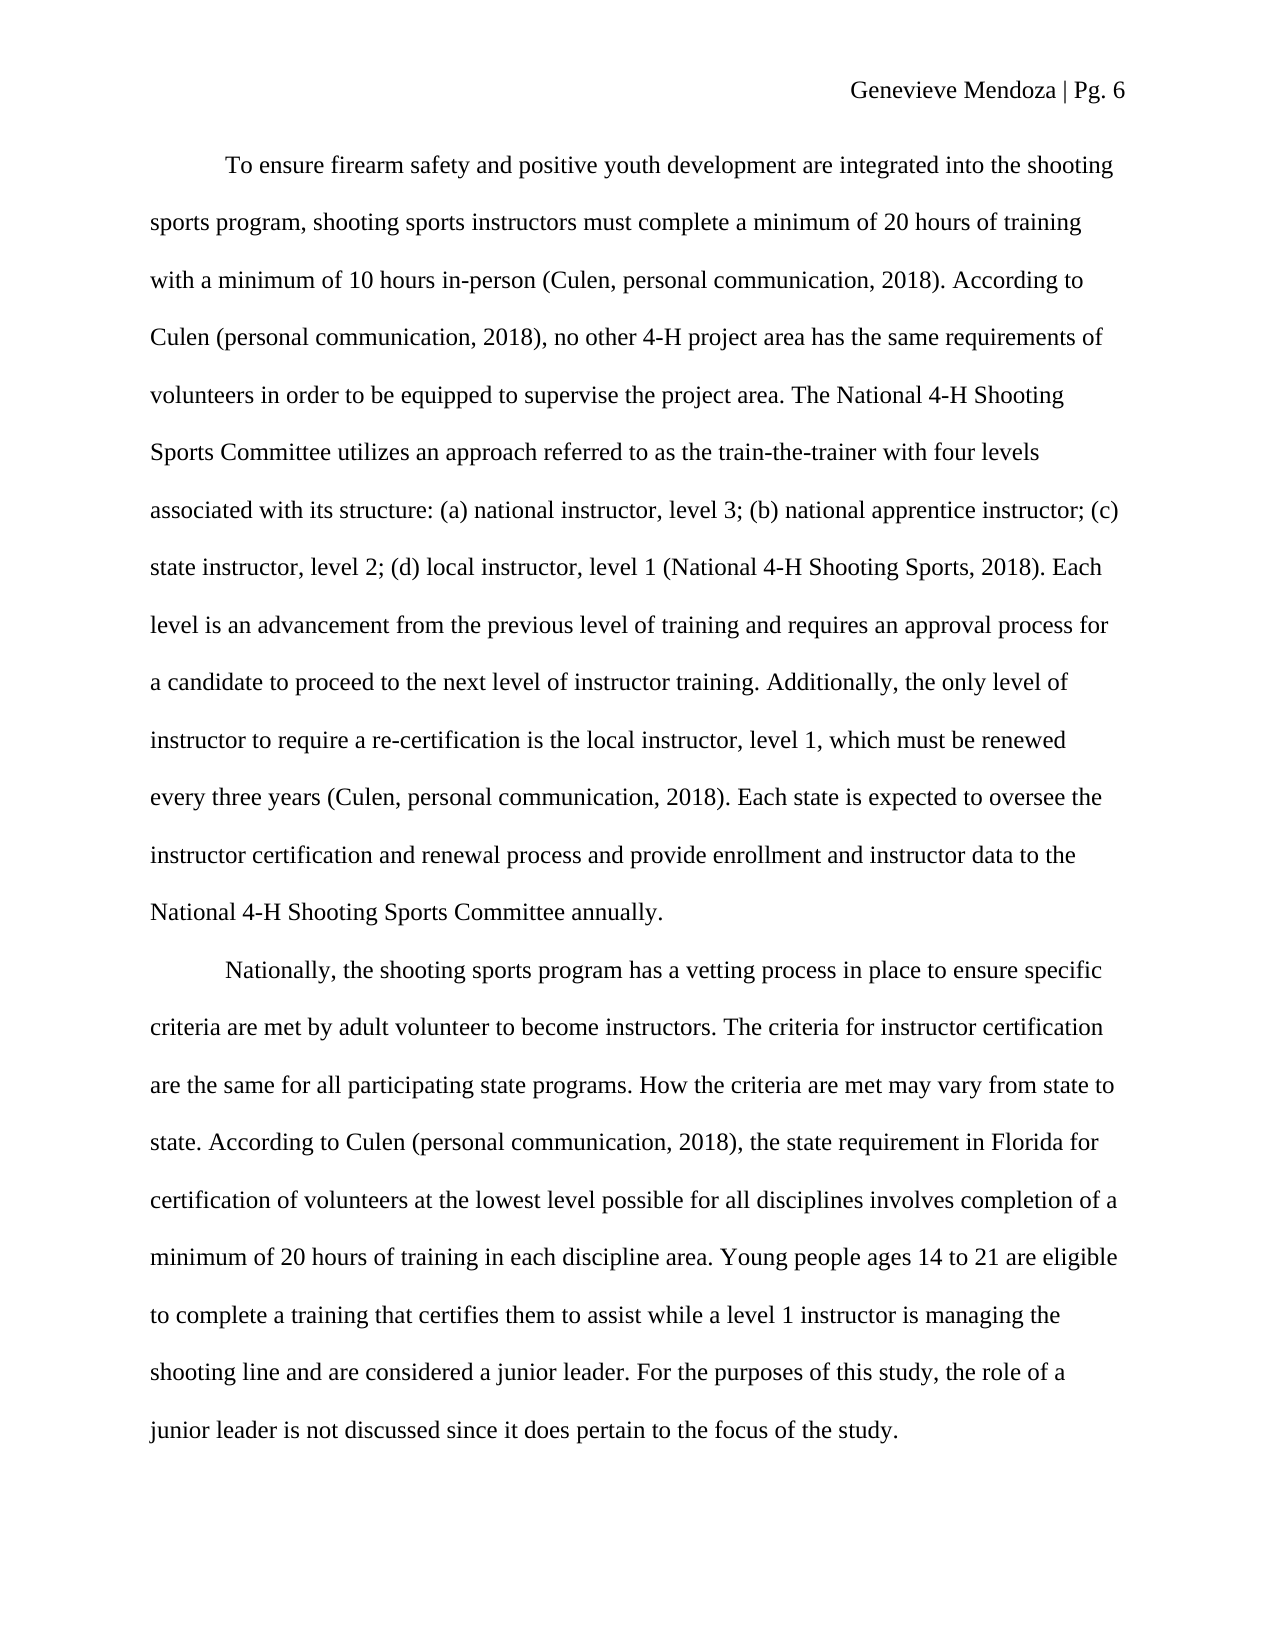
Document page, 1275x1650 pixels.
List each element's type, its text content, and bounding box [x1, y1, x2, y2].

text To ensure firearm safety and positive youth development are integrated into the shooting sports program, shooting sports instructors must complete a minimum of 20 hours of training with a minimum of 10 hours in-person (Culen, personal communication, 2018). According to Culen (personal communication, 2018), no other 4-H project area has the same requirements of volunteers in order to be equipped to supervise the project area. The National 4-H Shooting Sports Committee utilizes an approach referred to as the train-the-trainer with four levels associated with its structure: (a) national instructor, level 3; (b) national apprentice instructor; (c) state instructor, level 2; (d) local instructor, level 1 (National 4-H Shooting Sports, 2018). Each level is an advancement from the previous level of training and requires an approval process for a candidate to proceed to the next level of instructor training. Additionally, the only level of instructor to require a re-certification is the local instructor, level 1, which must be renewed every three years (Culen, personal communication, 2018). Each state is expected to oversee the instructor certification and renewal process and provide enrollment and instructor data to the National 4-H Shooting Sports Committee annually. [150, 150, 1125, 926]
text Nationally, the shooting sports program has a vetting process in place to ensure specific criteria are met by adult volunteer to become instructors. The criteria for instructor certification are the same for all participating state programs. How the criteria are met may vary from state to state. According to Culen (personal communication, 2018), the state requirement in Florida for certification of volunteers at the lowest level possible for all disciplines involves completion of a minimum of 20 hours of training in each discipline area. Young people ages 14 to 21 are eligible to complete a training that certifies them to assist while a level 1 instructor is managing the shooting line and are considered a junior leader. For the purposes of this study, the role of a junior leader is not discussed since it does pertain to the focus of the study. [150, 955, 1125, 1444]
